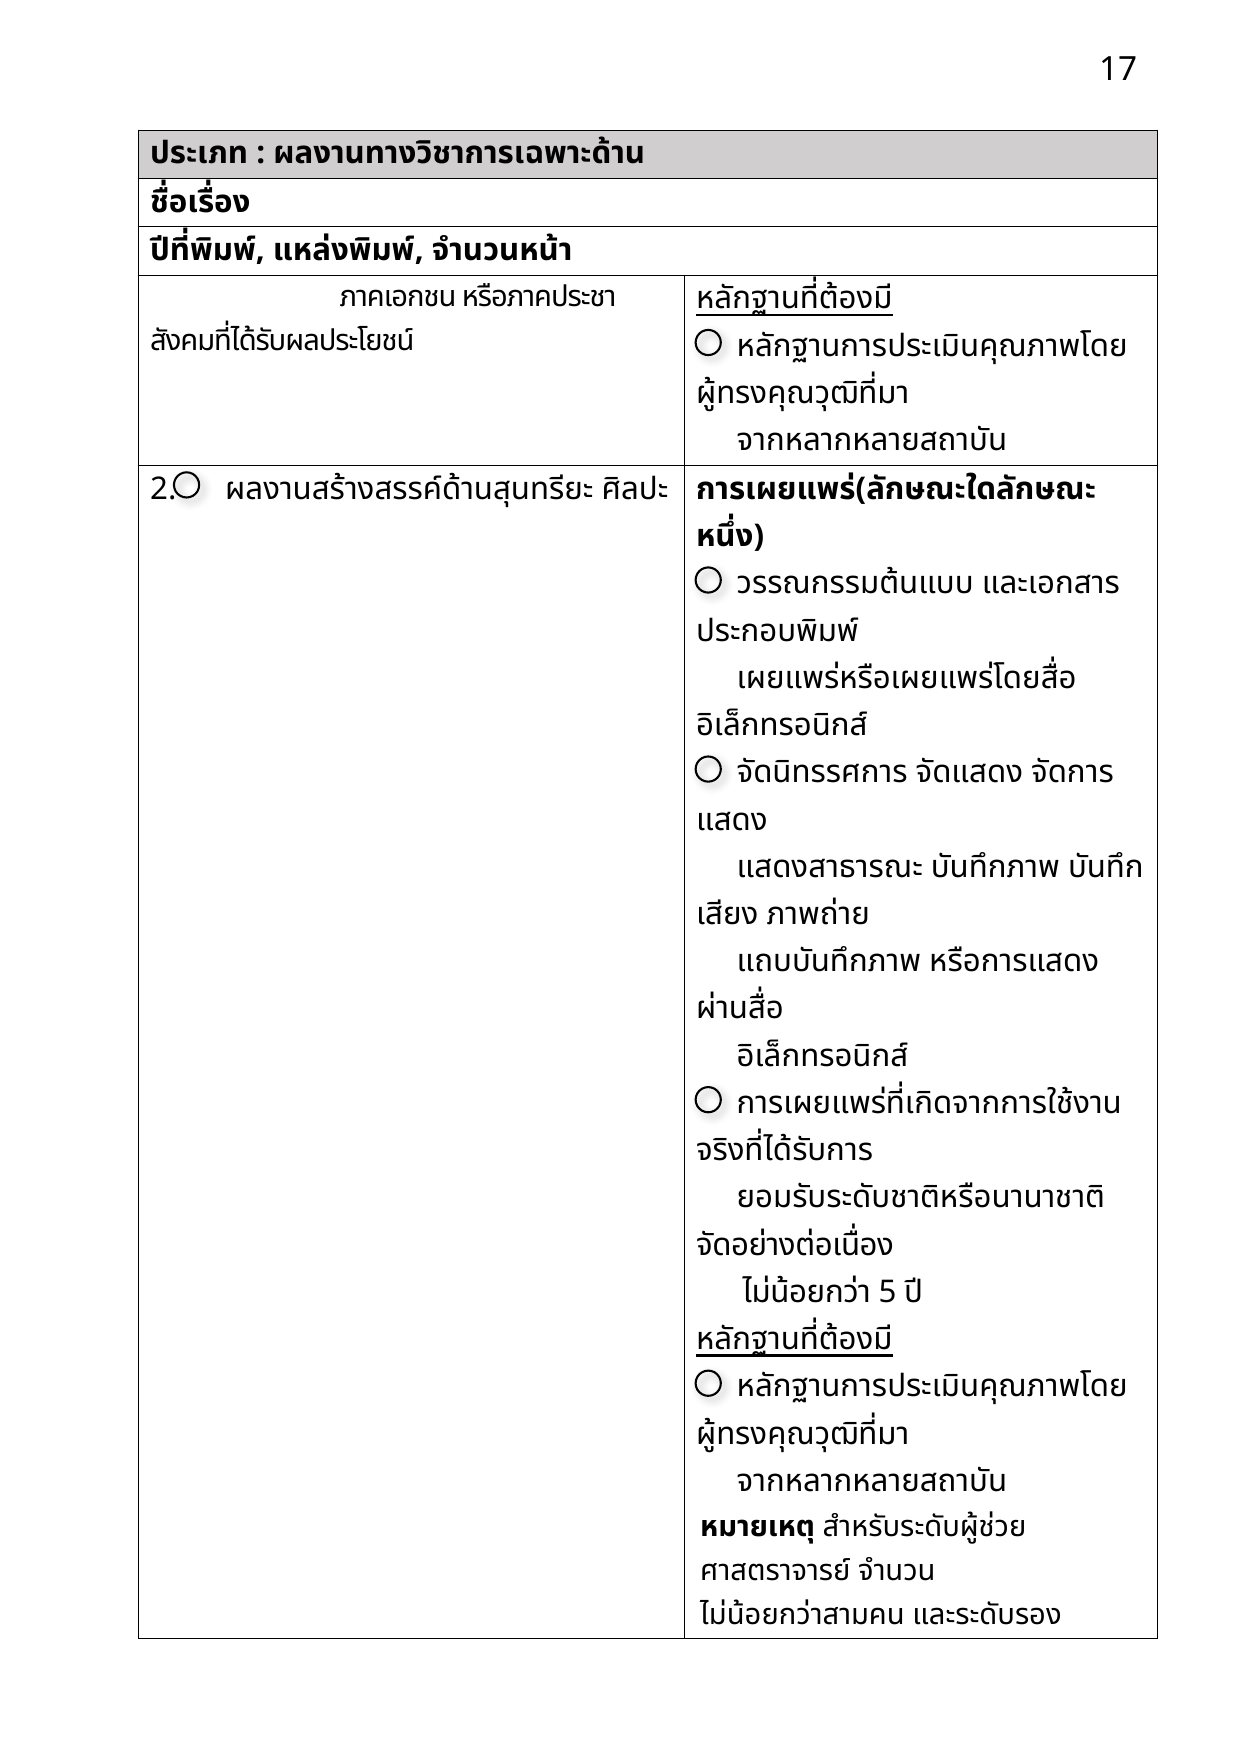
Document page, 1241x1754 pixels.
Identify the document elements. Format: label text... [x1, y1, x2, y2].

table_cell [685, 276, 1157, 464]
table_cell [685, 466, 1157, 1637]
table_cell 2. ผลงานสร้างสรรค์ด้านสุนทรียะ ศิลปะ [139, 466, 684, 1637]
table_cell ชื่อเรื่อง [139, 179, 1157, 226]
table_header ประเภท : ผลงานทางวิชาการเฉพาะด้าน [139, 131, 1157, 178]
table_cell ปีที่พิมพ์, แหล่งพิมพ์, จำนวนหน้า [139, 227, 1157, 275]
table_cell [139, 276, 684, 464]
